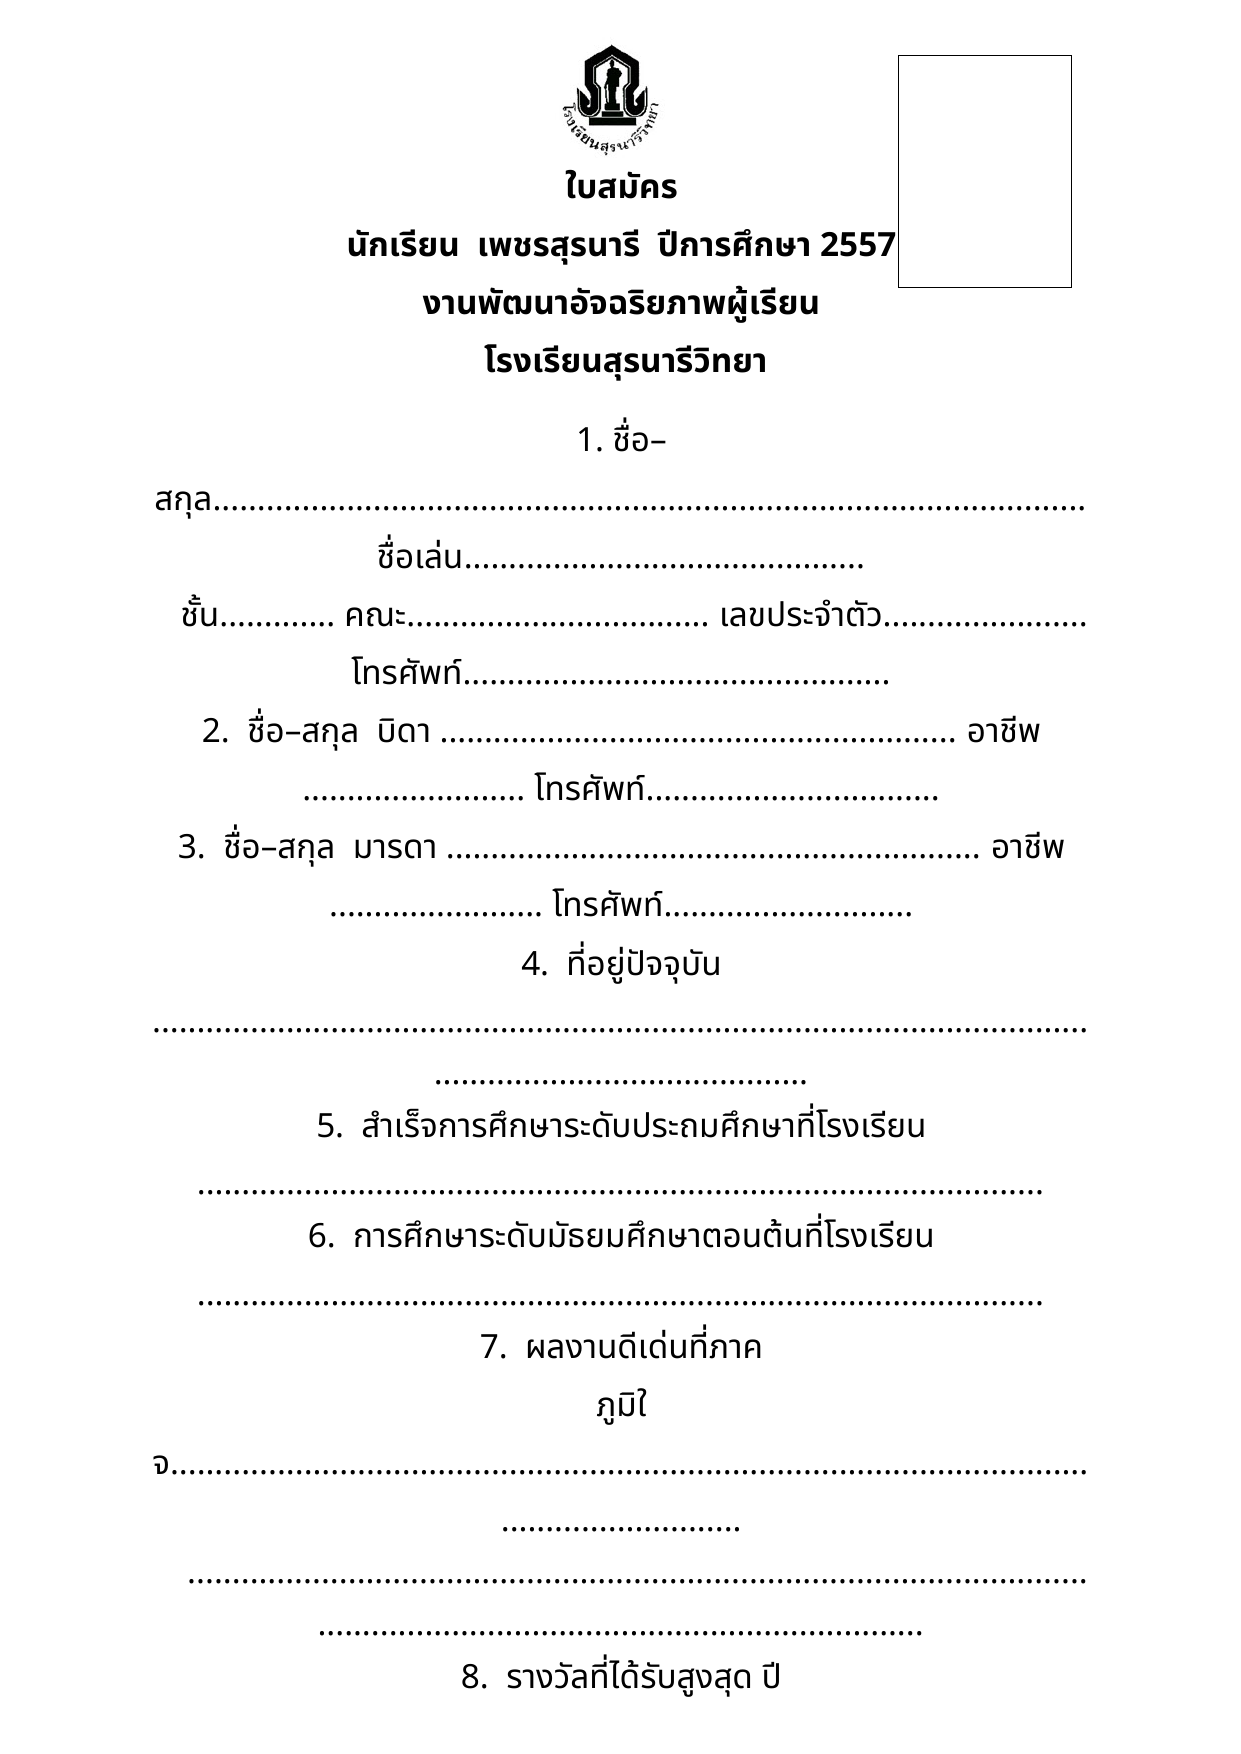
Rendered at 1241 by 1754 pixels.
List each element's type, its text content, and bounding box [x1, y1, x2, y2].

text ใบสมัคร นักเรียน เพชรสุรนารี ปีการศึกษา 2557 งานพัฒนาอัจฉริยภาพผู้เรียน โรงเรียนสุรนารีวิทยา [150, 6, 1092, 388]
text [150, 416, 1092, 1704]
picture [554, 37, 669, 164]
